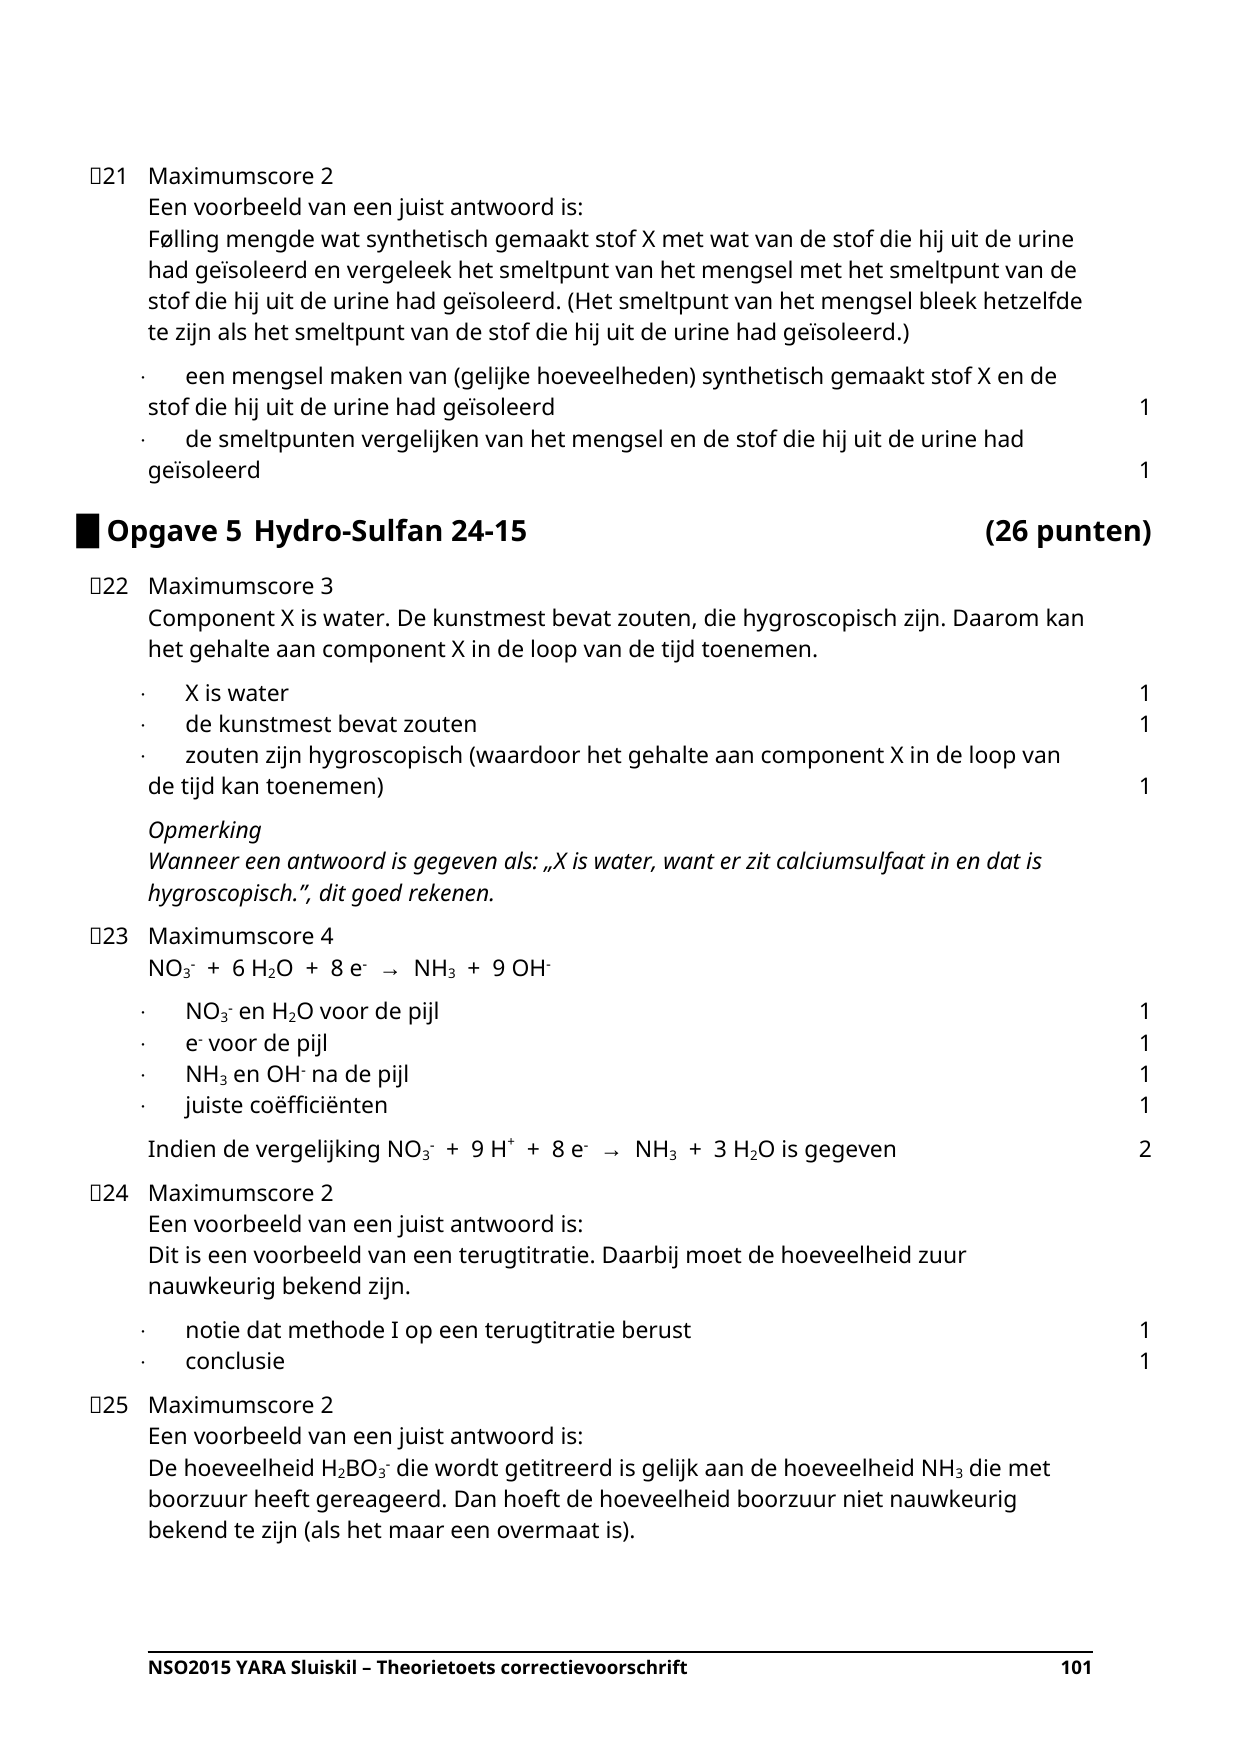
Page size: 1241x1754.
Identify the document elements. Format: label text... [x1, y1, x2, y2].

list e voor de pijl 1 [136, 1026, 1093, 1058]
list Maximumscore 2 [88, 160, 1093, 191]
list de smeltpunten vergelijken van het mengsel en de stof die hij uit de urine had geïsoleerd 1 [136, 423, 1093, 485]
list een mengsel maken van (gelijke hoeveelheden) synthetisch gemaakt stof X en de stof die hij uit de urine had geïsoleerd 1 [136, 360, 1093, 423]
text Een voorbeeld van een juist antwoord is: [148, 1208, 1093, 1239]
list NH3 en OH na de pijl 1 [136, 1058, 1093, 1089]
list NO3 en H2O voor de pijl 1 [136, 995, 1093, 1026]
list conclusie 1 [136, 1345, 1093, 1376]
text Opmerking Wanneer een antwoord is gegeven als: „X is water, want er zit calciumsulfaat in en dat is hygroscopisch.”, dit goed rekenen. [148, 814, 1093, 908]
list zouten zijn hygroscopisch (waardoor het gehalte aan component X in de loop van de tijd kan toenemen) 1 [136, 739, 1093, 801]
list Hydro-Sulfan 24-15 (26 punten) [159, 510, 1093, 550]
text NO3 + 6 H2O + 8 e → NH3 + 9 OH [148, 951, 1093, 983]
text Een voorbeeld van een juist antwoord is: De hoeveelheid H2BO3 die wordt getitreerd is gelijk aan de hoeveelheid NH3 die met boorzuur heeft gereageerd. Dan hoeft de hoeveelheid boorzuur niet nauwkeurig bekend te zijn (als het maar een overmaat is). [148, 1420, 1093, 1545]
list Maximumscore 4 [88, 920, 1093, 951]
list de kunstmest bevat zouten 1 [136, 708, 1093, 739]
text Indien de vergelijking NO3 + 9 H+ + 8 e → NH3 + 3 H2O is gegeven 2 [148, 1133, 1093, 1164]
list Maximumscore 2 [88, 1389, 1093, 1420]
text Dit is een voorbeeld van een terugtitratie. Daarbij moet de hoeveelheid zuur nauwkeurig bekend zijn. [148, 1239, 1093, 1301]
text Component X is water. De kunstmest bevat zouten, die hygroscopisch zijn. Daarom kan het gehalte aan component X in de loop van de tijd toenemen. [148, 601, 1093, 664]
text Følling mengde wat synthetisch gemaakt stof X met wat van de stof die hij uit de urine had geïsoleerd en vergeleek het smeltpunt van het mengsel met het smeltpunt van de stof die hij uit de urine had geïsoleerd. (Het smeltpunt van het mengsel bleek hetzelfde te zijn als het smeltpunt van de stof die hij uit de urine had geïsoleerd.) [148, 223, 1093, 348]
list juiste coëfficiënten 1 [136, 1089, 1093, 1120]
list Maximumscore 3 [88, 570, 1093, 601]
list Maximumscore 2 [88, 1176, 1093, 1208]
list X is water 1 [136, 676, 1093, 708]
list notie dat methode I op een terugtitratie berust 1 [136, 1314, 1093, 1345]
text Een voorbeeld van een juist antwoord is: [148, 191, 1093, 223]
